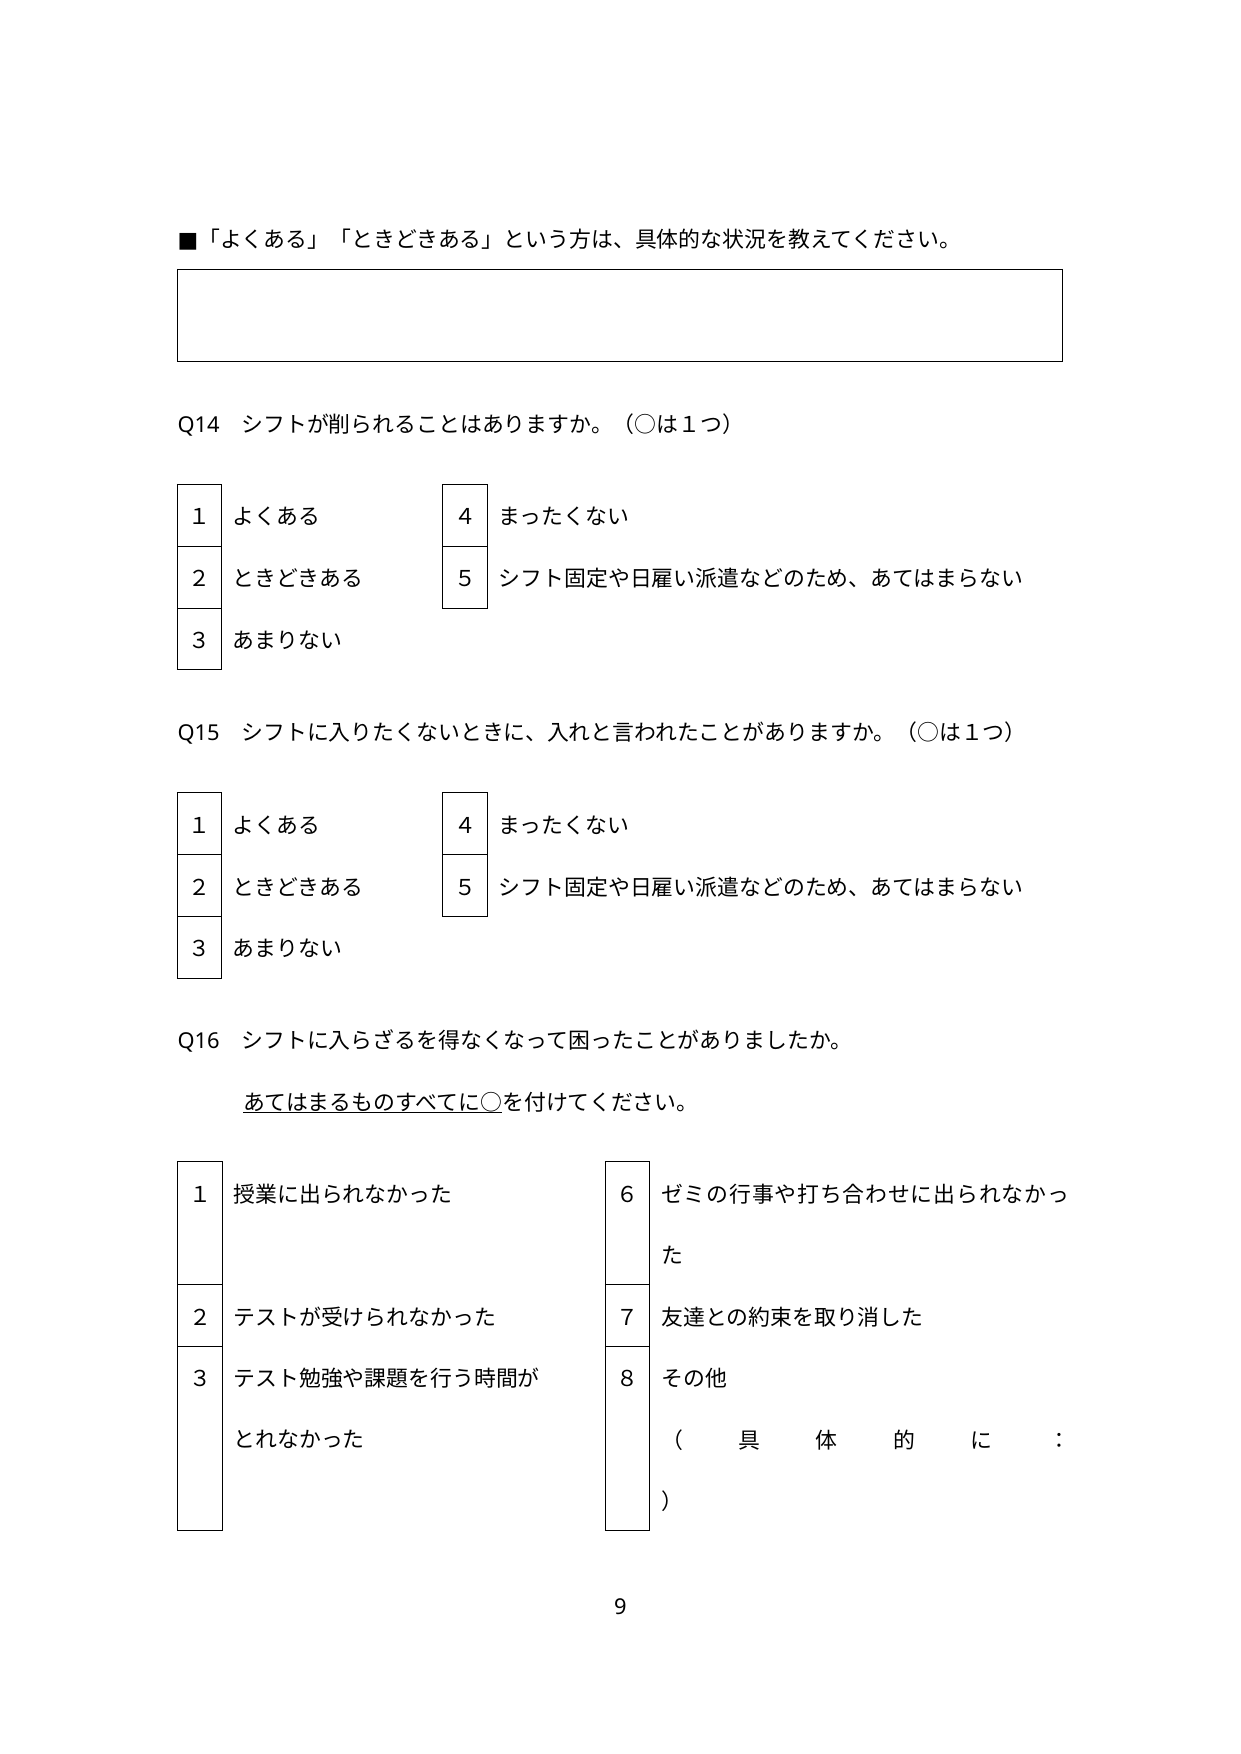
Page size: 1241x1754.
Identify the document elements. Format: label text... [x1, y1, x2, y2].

table_header １ [178, 1162, 222, 1284]
table_cell ときどきある [222, 854, 442, 916]
table_cell その他 [650, 1346, 1081, 1408]
table_header ４ [443, 485, 487, 546]
table_header ６ [606, 1162, 649, 1284]
table_header [178, 270, 1062, 361]
table_cell ８ [606, 1347, 649, 1530]
table_header まったくない [488, 484, 1063, 546]
table_cell （具体的に： ） [650, 1408, 1081, 1530]
text Q14 シフトが削られることはありますか。（○は１つ） [177, 392, 1063, 453]
table_cell ３ [178, 1347, 222, 1530]
table_cell ２ [178, 547, 221, 607]
table_cell ７ [606, 1285, 649, 1346]
table_header １ [178, 485, 221, 546]
table_cell ３ [178, 917, 221, 978]
table_header ４ [443, 793, 487, 854]
text Q15 シフトに入りたくないときに、入れと言われたことがありますか。（○は１つ） [177, 701, 1063, 762]
table_cell テスト勉強や課題を行う時間が とれなかった [223, 1346, 605, 1530]
text ■「よくある」「ときどきある」という方は、具体的な状況を教えてください。 [177, 208, 1063, 269]
table_cell ときどきある [222, 546, 442, 607]
table_header まったくない [488, 792, 1063, 854]
table_cell ５ [443, 547, 487, 607]
table_cell 友達との約束を取り消した [650, 1284, 1081, 1346]
table_cell あまりない [222, 916, 443, 978]
table_cell シフト固定や日雇い派遣などのため、あてはまらない [488, 546, 1063, 607]
table_cell ２ [178, 1285, 222, 1346]
table_header １ [178, 793, 221, 854]
table_cell テストが受けられなかった [223, 1284, 605, 1346]
table_header よくある [222, 484, 442, 546]
table_cell シフト固定や日雇い派遣などのため、あてはまらない [488, 854, 1063, 916]
table_header 授業に出られなかった [223, 1161, 605, 1284]
text Q16 シフトに入らざるを得なくなって困ったことがありましたか。 [177, 1009, 1063, 1070]
table_cell あまりない [222, 608, 443, 669]
text あてはまるものすべてに○を付けてください。 [177, 1070, 1063, 1131]
table_cell ２ [178, 855, 221, 916]
table_header よくある [222, 792, 442, 854]
table_cell ３ [178, 609, 221, 669]
table_header ゼミの行事や打ち合わせに出られなかった [650, 1161, 1081, 1284]
table_cell ５ [443, 855, 487, 916]
